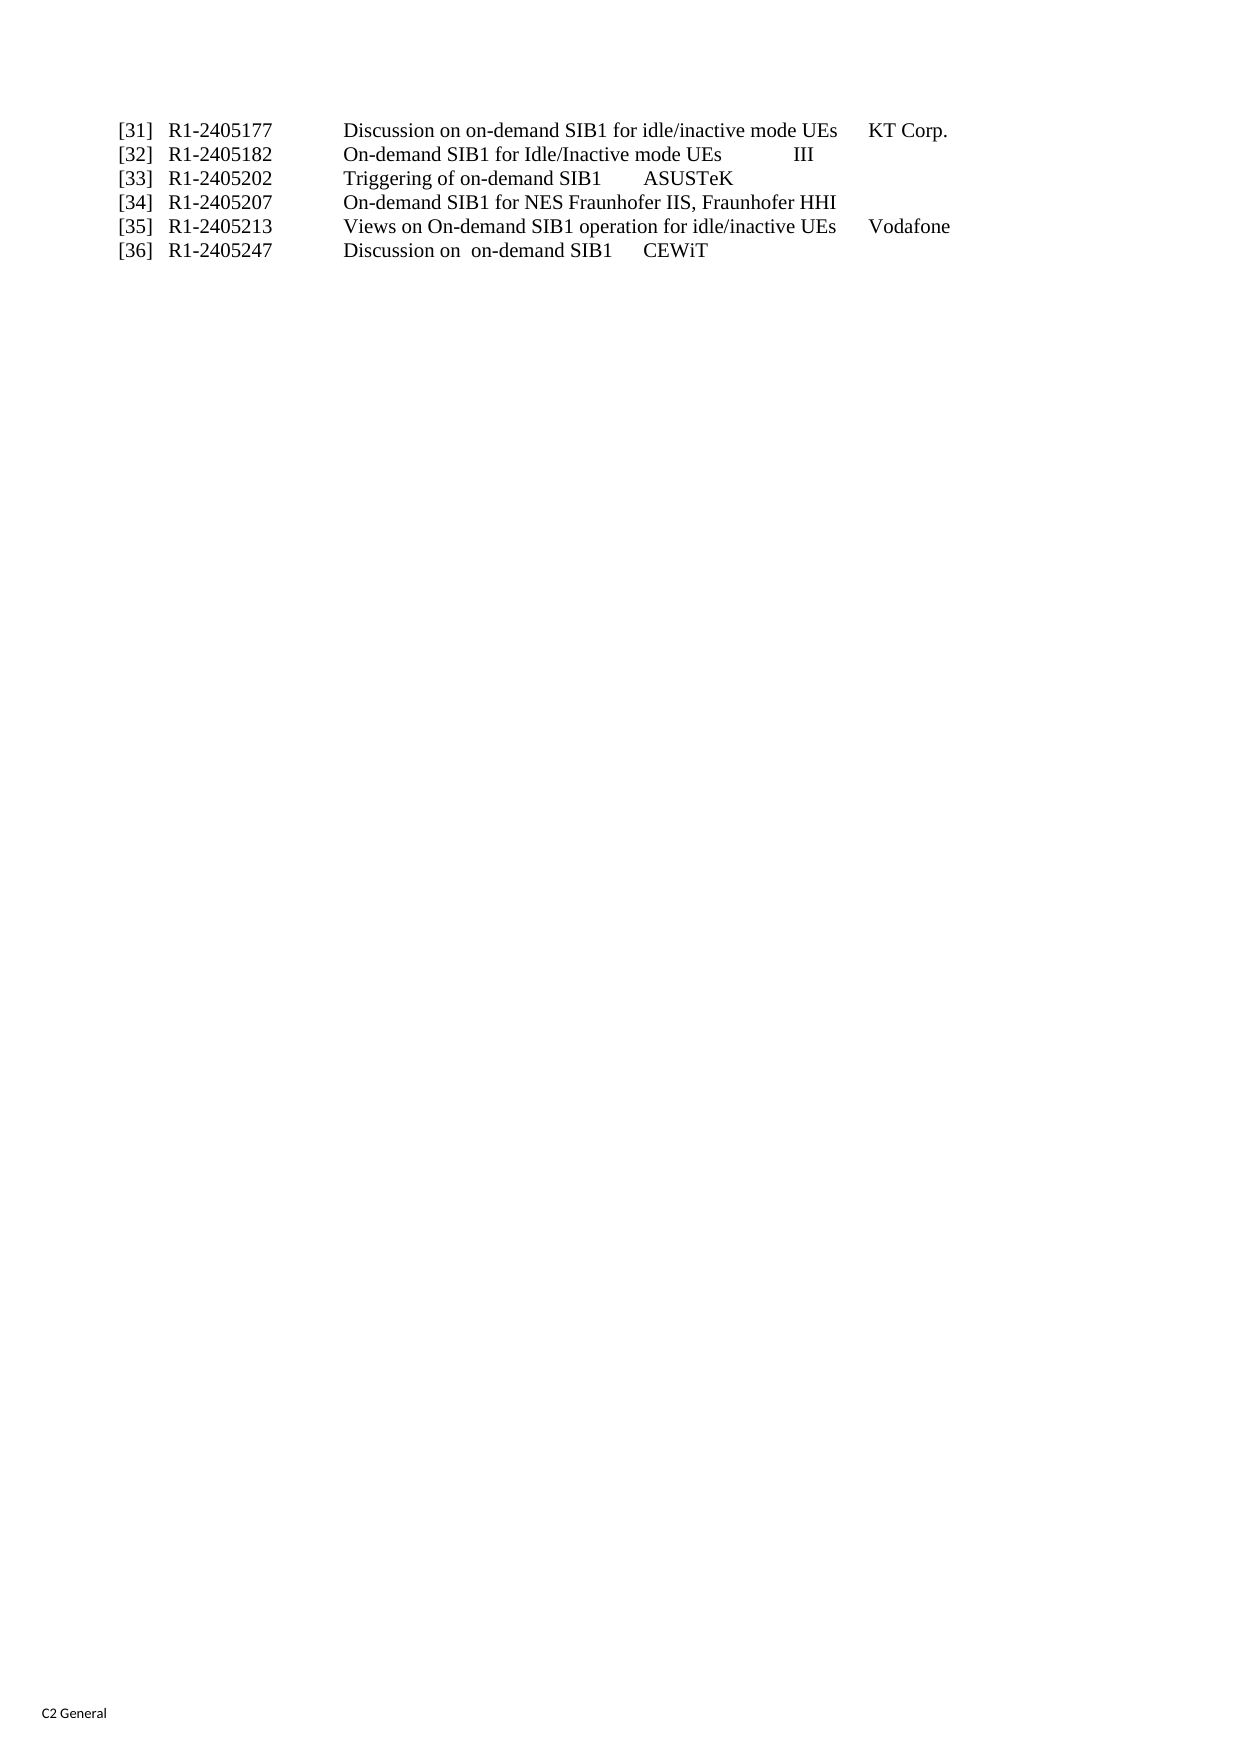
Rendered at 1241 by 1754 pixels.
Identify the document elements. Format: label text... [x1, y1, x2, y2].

list R1-2405182 On-demand SIB1 for Idle/Inactive mode UEs III [118, 142, 1122, 166]
list R1-2405202 Triggering of on-demand SIB1 ASUSTeK [118, 166, 1122, 190]
list R1-2405177 Discussion on on-demand SIB1 for idle/inactive mode UEs KT Corp. [118, 118, 1122, 142]
list R1-2405213 Views on On-demand SIB1 operation for idle/inactive UEs Vodafone [118, 214, 1122, 238]
list R1-2405207 On-demand SIB1 for NES Fraunhofer IIS, Fraunhofer HHI [118, 190, 1122, 214]
list R1-2405247 Discussion on on-demand SIB1 CEWiT [118, 238, 1122, 262]
